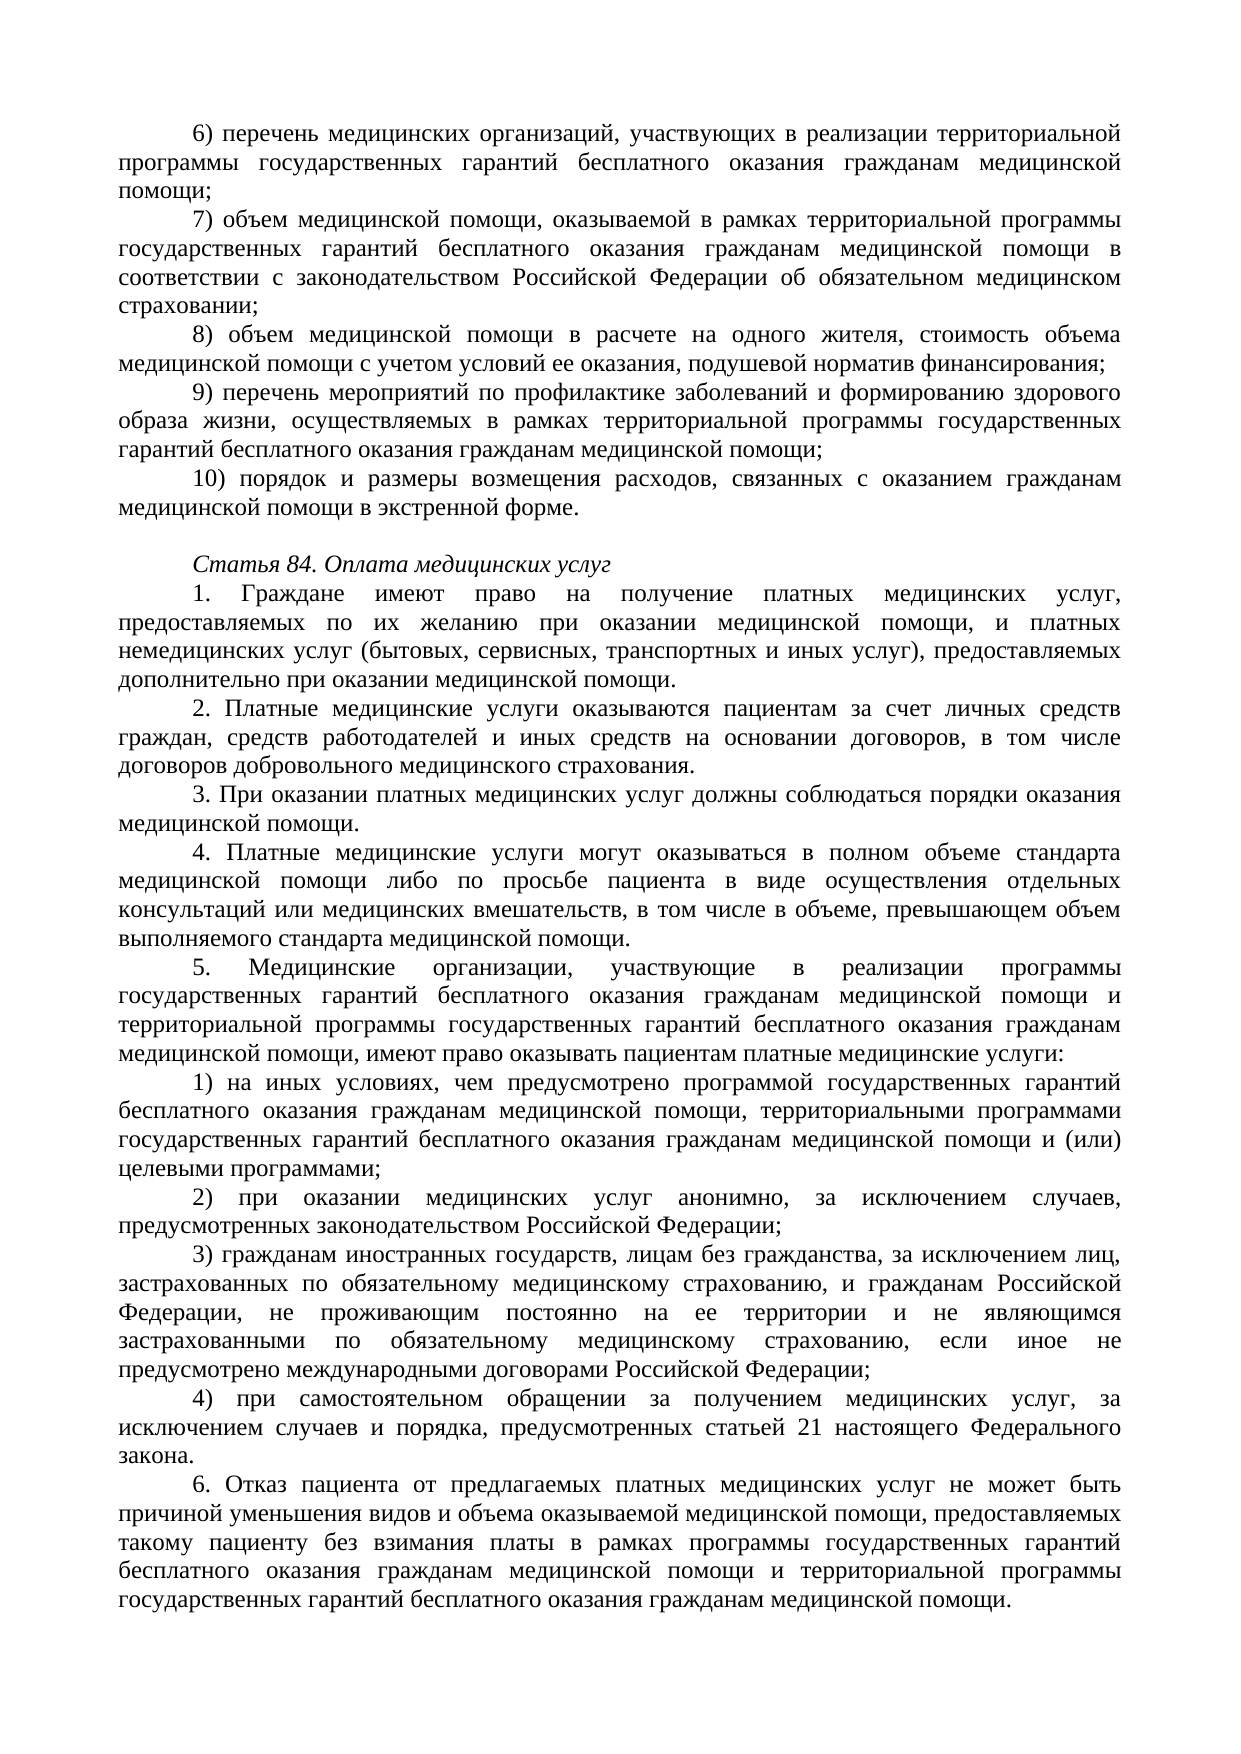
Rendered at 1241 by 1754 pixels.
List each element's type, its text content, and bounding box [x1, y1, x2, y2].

text 4) при самостоятельном обращении за получением медицинских услуг, за исключением случаев и порядка, предусмотренных статьей 21 настоящего Федерального закона. [118, 1383, 1122, 1469]
text 2. Платные медицинские услуги оказываются пациентам за счет личных средств граждан, средств работодателей и иных средств на основании договоров, в том числе договоров добровольного медицинского страхования. [118, 693, 1122, 779]
text 3) гражданам иностранных государств, лицам без гражданства, за исключением лиц, застрахованных по обязательному медицинскому страхованию, и гражданам Российской Федерации, не проживающим постоянно на ее территории и не являющимся застрахованными по обязательному медицинскому страхованию, если иное не предусмотрено международными договорами Российской Федерации; [118, 1239, 1122, 1383]
text 9) перечень мероприятий по профилактике заболеваний и формированию здорового образа жизни, осуществляемых в рамках территориальной программы государственных гарантий бесплатного оказания гражданам медицинской помощи; [118, 377, 1122, 463]
text 6. Отказ пациента от предлагаемых платных медицинских услуг не может быть причиной уменьшения видов и объема оказываемой медицинской помощи, предоставляемых такому пациенту без взимания платы в рамках программы государственных гарантий бесплатного оказания гражданам медицинской помощи и территориальной программы государственных гарантий бесплатного оказания гражданам медицинской помощи. [118, 1469, 1122, 1613]
text 1) на иных условиях, чем предусмотрено программой государственных гарантий бесплатного оказания гражданам медицинской помощи, территориальными программами государственных гарантий бесплатного оказания гражданам медицинской помощи и (или) целевыми программами; [118, 1067, 1122, 1182]
text 7) объем медицинской помощи, оказываемой в рамках территориальной программы государственных гарантий бесплатного оказания гражданам медицинской помощи в соответствии с законодательством Российской Федерации об обязательном медицинском страховании; [118, 204, 1122, 319]
text 8) объем медицинской помощи в расчете на одного жителя, стоимость объема медицинской помощи с учетом условий ее оказания, подушевой норматив финансирования; [118, 319, 1122, 377]
text 3. При оказании платных медицинских услуг должны соблюдаться порядки оказания медицинской помощи. [118, 779, 1122, 837]
text 2) при оказании медицинских услуг анонимно, за исключением случаев, предусмотренных законодательством Российской Федерации; [118, 1182, 1122, 1239]
text 1. Граждане имеют право на получение платных медицинских услуг, предоставляемых по их желанию при оказании медицинской помощи, и платных немедицинских услуг (бытовых, сервисных, транспортных и иных услуг), предоставляемых дополнительно при оказании медицинской помощи. [118, 578, 1122, 693]
text 10) порядок и размеры возмещения расходов, связанных с оказанием гражданам медицинской помощи в экстренной форме. [118, 463, 1122, 521]
text 5. Медицинские организации, участвующие в реализации программы государственных гарантий бесплатного оказания гражданам медицинской помощи и территориальной программы государственных гарантий бесплатного оказания гражданам медицинской помощи, имеют право оказывать пациентам платные медицинские услуги: [118, 952, 1122, 1067]
text 4. Платные медицинские услуги могут оказываться в полном объеме стандарта медицинской помощи либо по просьбе пациента в виде осуществления отдельных консультаций или медицинских вмешательств, в том числе в объеме, превышающем объем выполняемого стандарта медицинской помощи. [118, 837, 1122, 952]
text 6) перечень медицинских организаций, участвующих в реализации территориальной программы государственных гарантий бесплатного оказания гражданам медицинской помощи; [118, 118, 1122, 204]
text Статья 84. Оплата медицинских услуг [118, 549, 1122, 578]
